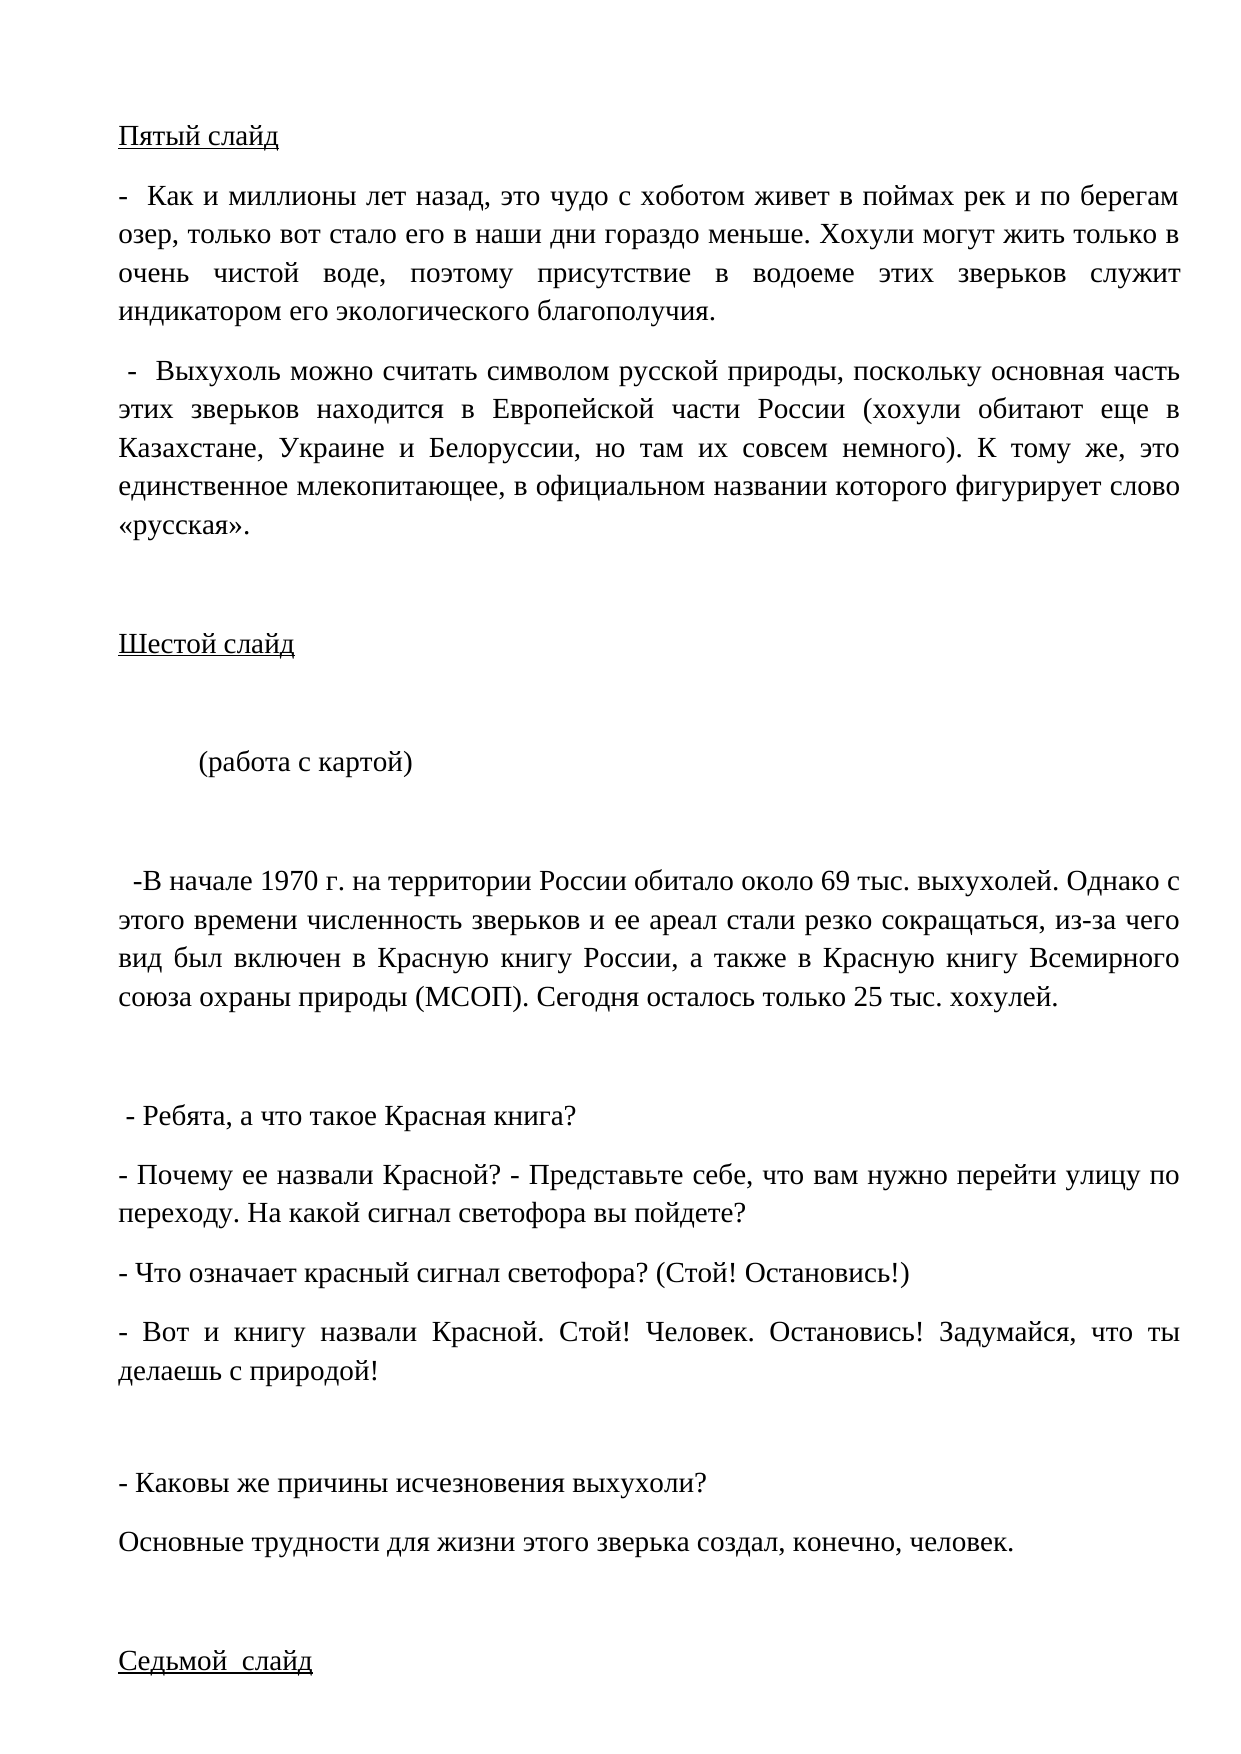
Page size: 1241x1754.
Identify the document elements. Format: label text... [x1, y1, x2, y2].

text - Выхухоль можно считать символом русской природы, поскольку основная часть этих зверьков находится в Европейской части России (хохули обитают еще в Казахстане, Украине и Белоруссии, но там их совсем немного). К тому же, это единственное млекопитающее, в официальном названии которого фигурирует слово «русская». [118, 353, 1181, 541]
text Седьмой слайд [118, 1643, 1181, 1677]
text (работа с картой) [118, 744, 1181, 778]
text - Что означает красный сигнал светофора? (Стой! Остановись!) [118, 1255, 1181, 1288]
text -В начале 1970 г. на территории России обитало около 69 тыс. выхухолей. Однако с этого времени численность зверьков и ее ареал стали резко сокращаться, из-за чего вид был включен в Красную книгу России, а также в Красную книгу Всемирного союза охраны природы (МСОП). Сегодня осталось только 25 тыс. хохулей. [118, 863, 1181, 1012]
text - Каковы же причины исчезновения выхухоли? [118, 1465, 1181, 1499]
text - Почему ее назвали Красной? - Представьте себе, что вам нужно перейти улицу по переходу. На какой сигнал светофора вы пойдете? [118, 1157, 1181, 1229]
text - Как и миллионы лет назад, это чудо с хоботом живет в поймах рек и по берегам озер, только вот стало его в наши дни гораздо меньше. Хохули могут жить только в очень чистой воде, поэтому присутствие в водоеме этих зверьков служит индикатором его экологического благополучия. [118, 178, 1181, 327]
text Пятый слайд [118, 118, 1181, 152]
text Основные трудности для жизни этого зверька создал, конечно, человек. [118, 1524, 1181, 1558]
text - Вот и книгу назвали Красной. Стой! Человек. Остановись! Задумайся, что ты делаешь с природой! [118, 1314, 1181, 1386]
text Шестой слайд [118, 626, 1181, 659]
text - Ребята, а что такое Красная книга? [118, 1098, 1181, 1131]
